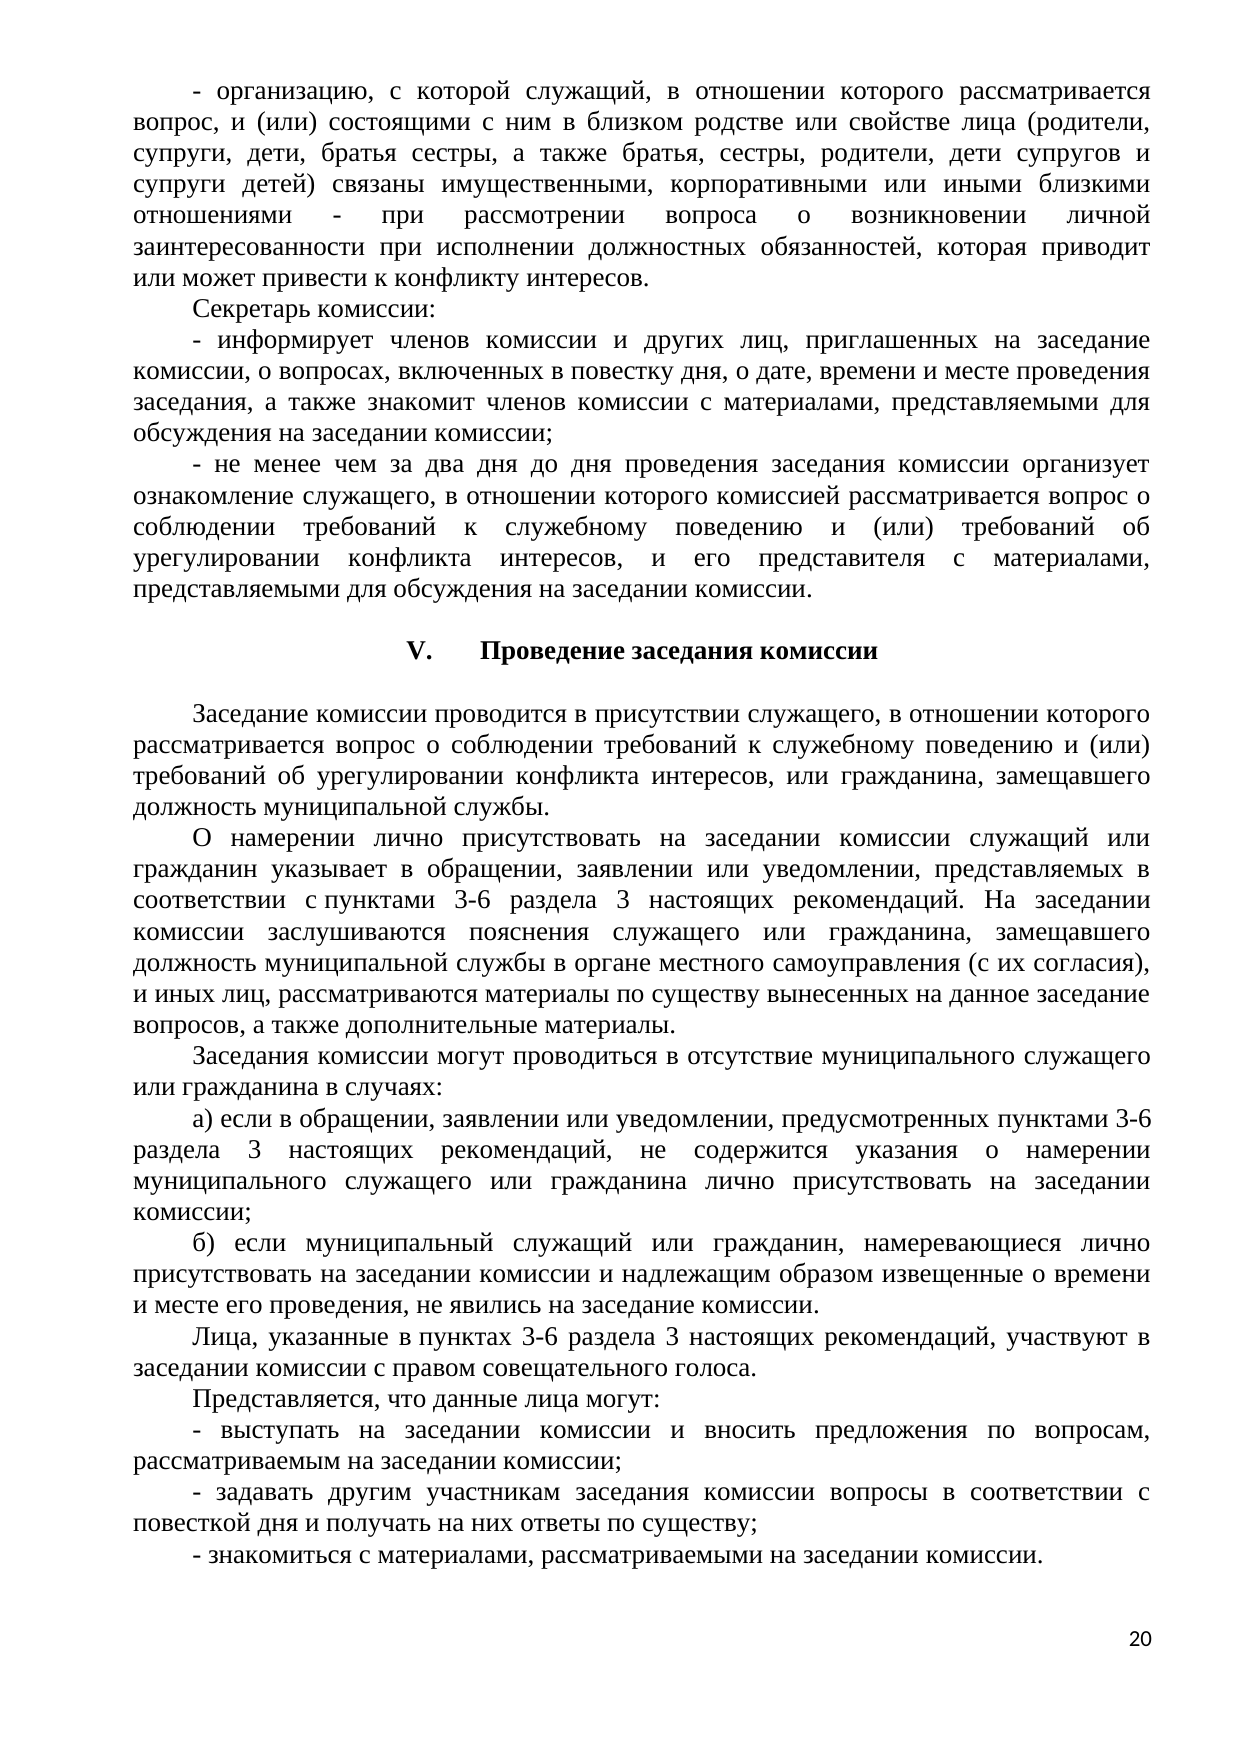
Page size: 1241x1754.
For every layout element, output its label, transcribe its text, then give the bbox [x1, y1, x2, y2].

subtitle Проведение заседания комиссии [133, 634, 1152, 666]
text Заседание комиссии проводится в присутствии служащего, в отношении которого рассматривается вопрос о соблюдении требований к служебному поведению и (или) требований об урегулировании конфликта интересов, или гражданина, замещавшего должность муниципальной службы. [133, 697, 1152, 821]
text Заседания комиссии могут проводиться в отсутствие муниципального служащего или гражданина в случаях: [133, 1039, 1152, 1102]
text - задавать другим участникам заседания комиссии вопросы в соответствии с повесткой дня и получать на них ответы по существу; [133, 1475, 1152, 1538]
text б) если муниципальный служащий или гражданин, намеревающиеся лично присутствовать на заседании комиссии и надлежащим образом извещенные о времени и месте его проведения, не явились на заседание комиссии. [133, 1226, 1152, 1320]
text - знакомиться с материалами, рассматриваемыми на заседании комиссии. [133, 1538, 1152, 1569]
text - выступать на заседании комиссии и вносить предложения по вопросам, рассматриваемым на заседании комиссии; [133, 1413, 1152, 1475]
text Лица, указанные в пунктах 3-6 раздела 3 настоящих рекомендаций, участвуют в заседании комиссии с правом совещательного голоса. [133, 1320, 1152, 1382]
text - информирует членов комиссии и других лиц, приглашенных на заседание комиссии, о вопросах, включенных в повестку дня, о дате, времени и месте проведения заседания, а также знакомит членов комиссии с материалами, представляемыми для обсуждения на заседании комиссии; [133, 323, 1152, 448]
text О намерении лично присутствовать на заседании комиссии служащий или гражданин указывает в обращении, заявлении или уведомлении, представляемых в соответствии с пунктами 3-6 раздела 3 настоящих рекомендаций. На заседании комиссии заслушиваются пояснения служащего или гражданина, замещавшего должность муниципальной службы в органе местного самоуправления (с их согласия), и иных лиц, рассматриваются материалы по существу вынесенных на данное заседание вопросов, а также дополнительные материалы. [133, 821, 1152, 1039]
text - организацию, с которой служащий, в отношении которого рассматривается вопрос, и (или) состоящими с ним в близком родстве или свойстве лица (родители, супруги, дети, братья сестры, а также братья, сестры, родители, дети супругов и супруги детей) связаны имущественными, корпоративными или иными близкими отношениями - при рассмотрении вопроса о возникновении личной заинтересованности при исполнении должностных обязанностей, которая приводит или может привести к конфликту интересов. [133, 74, 1152, 292]
text а) если в обращении, заявлении или уведомлении, предусмотренных пунктами 3-6 раздела 3 настоящих рекомендаций, не содержится указания о намерении муниципального служащего или гражданина лично присутствовать на заседании комиссии; [133, 1102, 1152, 1226]
text Представляется, что данные лица могут: [133, 1382, 1152, 1413]
text Секретарь комиссии: [133, 292, 1152, 323]
text - не менее чем за два дня до дня проведения заседания комиссии организует ознакомление служащего, в отношении которого комиссией рассматривается вопрос о соблюдении требований к служебному поведению и (или) требований об урегулировании конфликта интересов, и его представителя с материалами, представляемыми для обсуждения на заседании комиссии. [133, 448, 1152, 603]
